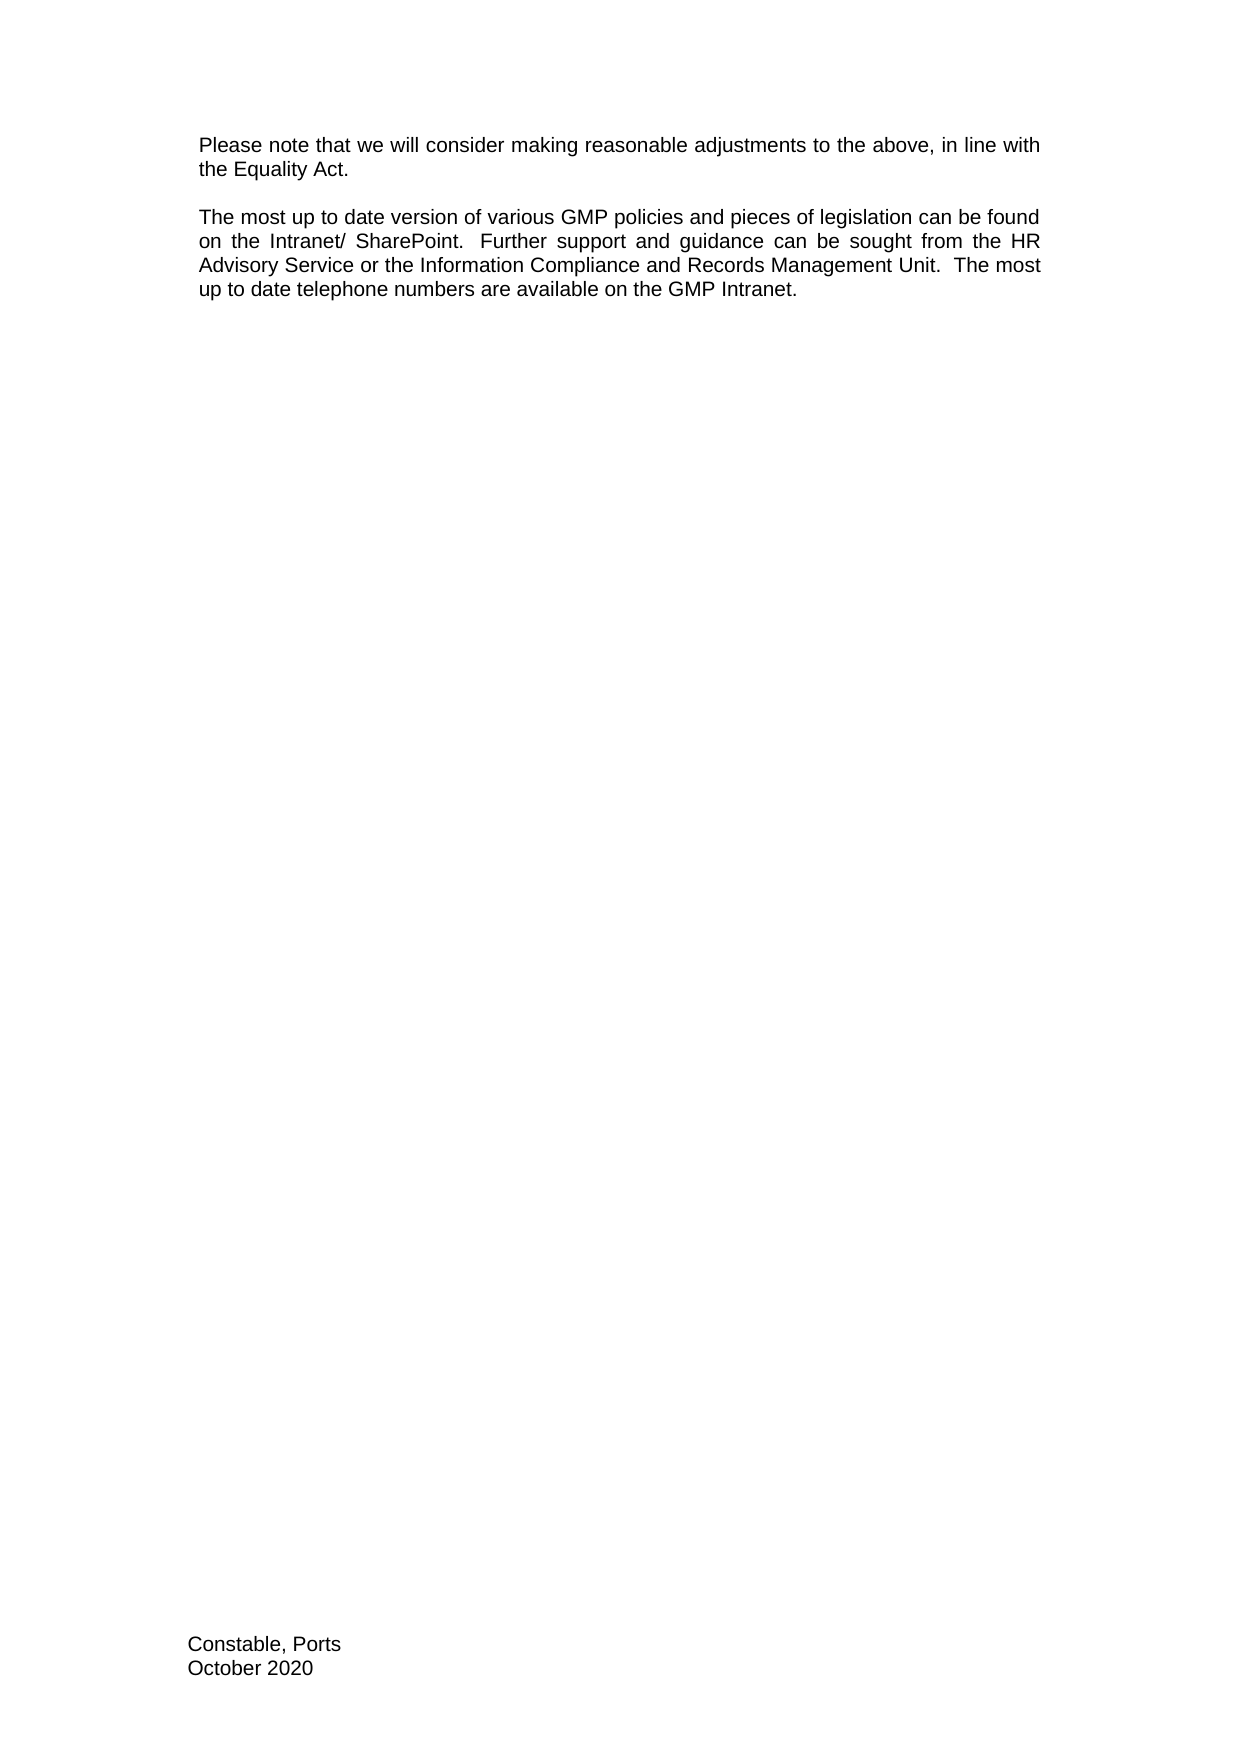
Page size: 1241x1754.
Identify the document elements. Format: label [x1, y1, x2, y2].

table_header [187, 133, 1053, 1594]
